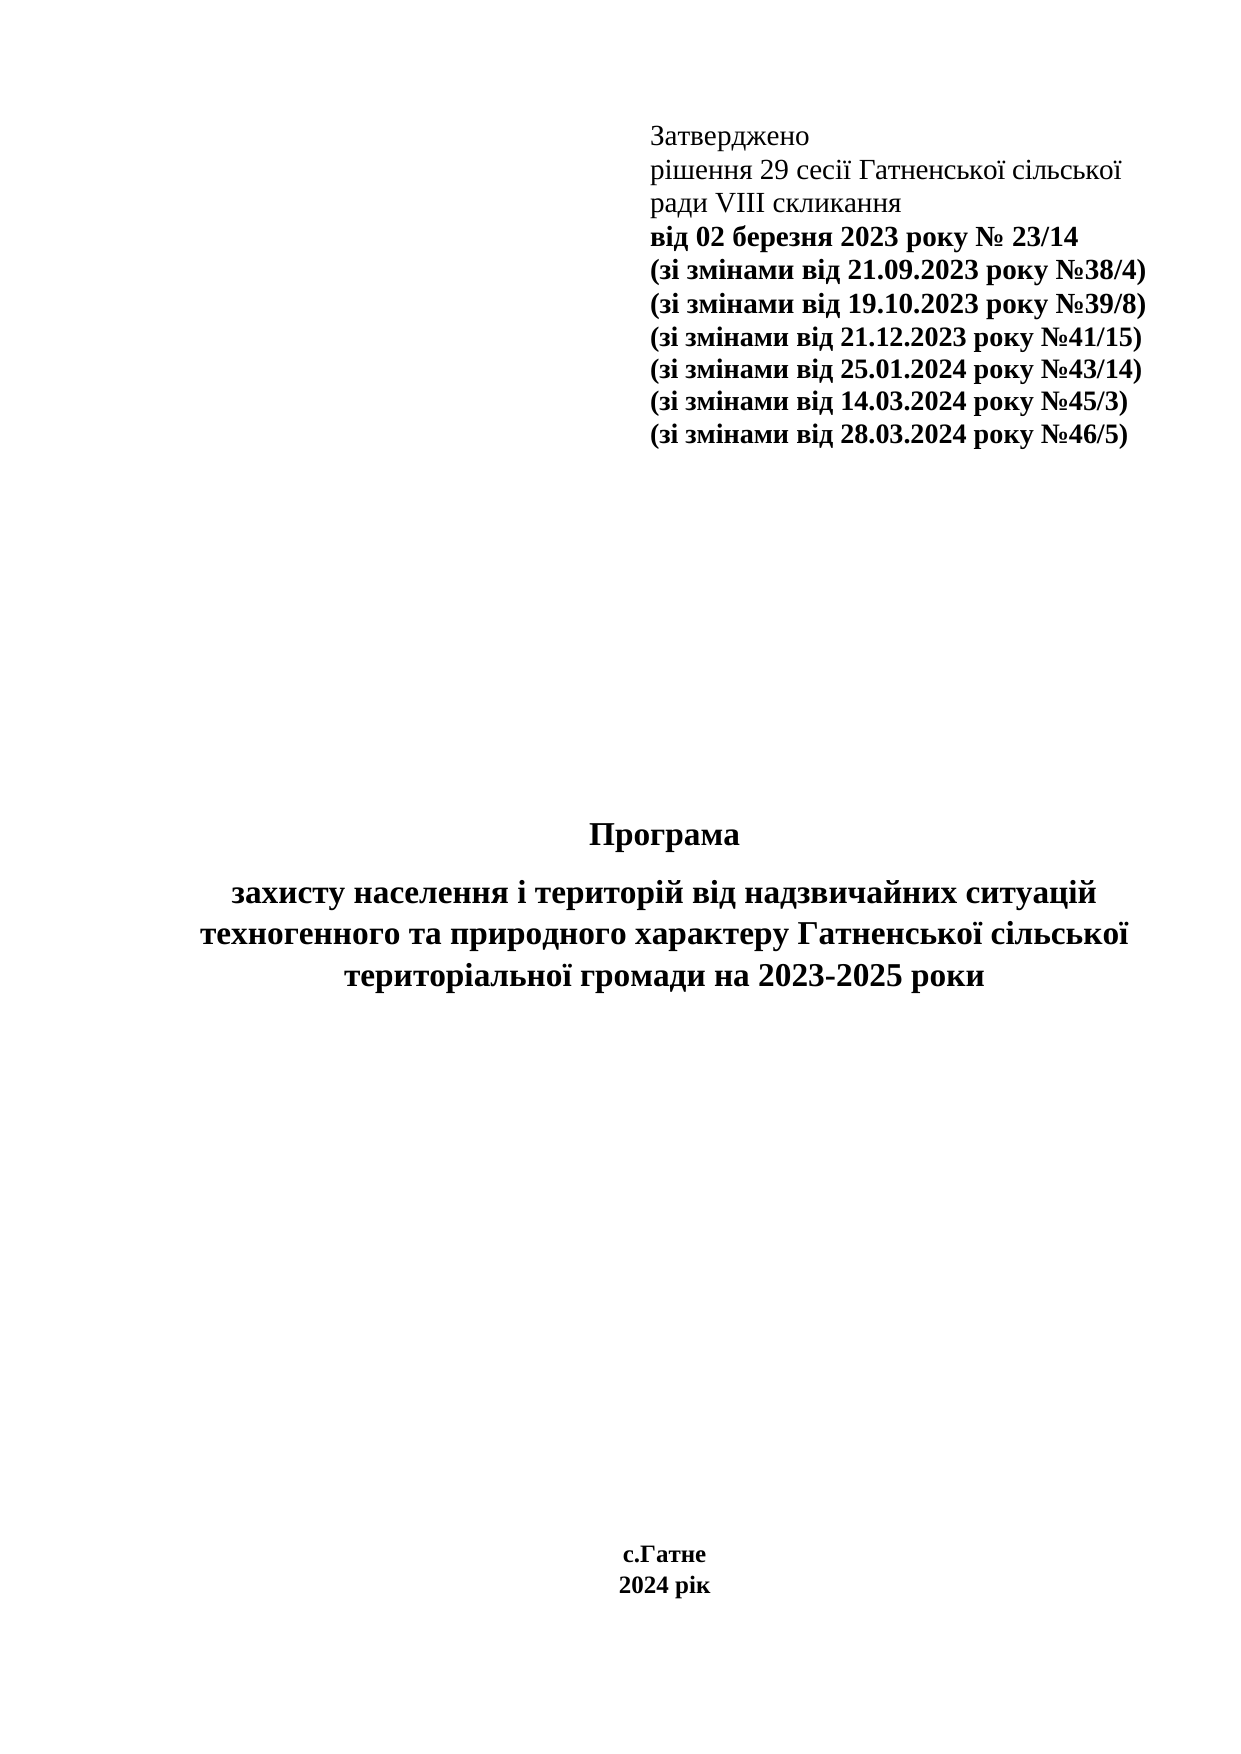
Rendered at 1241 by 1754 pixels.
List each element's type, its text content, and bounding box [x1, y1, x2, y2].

text (зі змінами від 14.03.2024 року №45/3) [650, 384, 1152, 417]
text (зі змінами від 25.01.2024 року №43/14) [650, 352, 1152, 384]
text (зі змінами від 19.10.2023 року №39/8) [650, 286, 1152, 319]
text (зі змінами від 21.09.2023 року №38/4) [650, 252, 1152, 286]
text Затверджено [650, 118, 1152, 152]
text (зі змінами від 28.03.2024 року №46/5) [650, 417, 1152, 449]
text Програма [177, 814, 1152, 853]
text 2024 рік [177, 1570, 1152, 1599]
text рішення 29 сесії Гатненської сільської ради VІІІ скликання [650, 152, 1152, 219]
text (зі змінами від 21.12.2023 року №41/15) [650, 319, 1152, 352]
text с.Гатне [177, 1539, 1152, 1568]
text захисту населення і територій від надзвичайних ситуацій техногенного та природного характеру Гатненської сільської територіальної громади на 2023-2025 роки [177, 872, 1152, 993]
text від 02 березня 2023 року № 23/14 [650, 219, 1152, 252]
